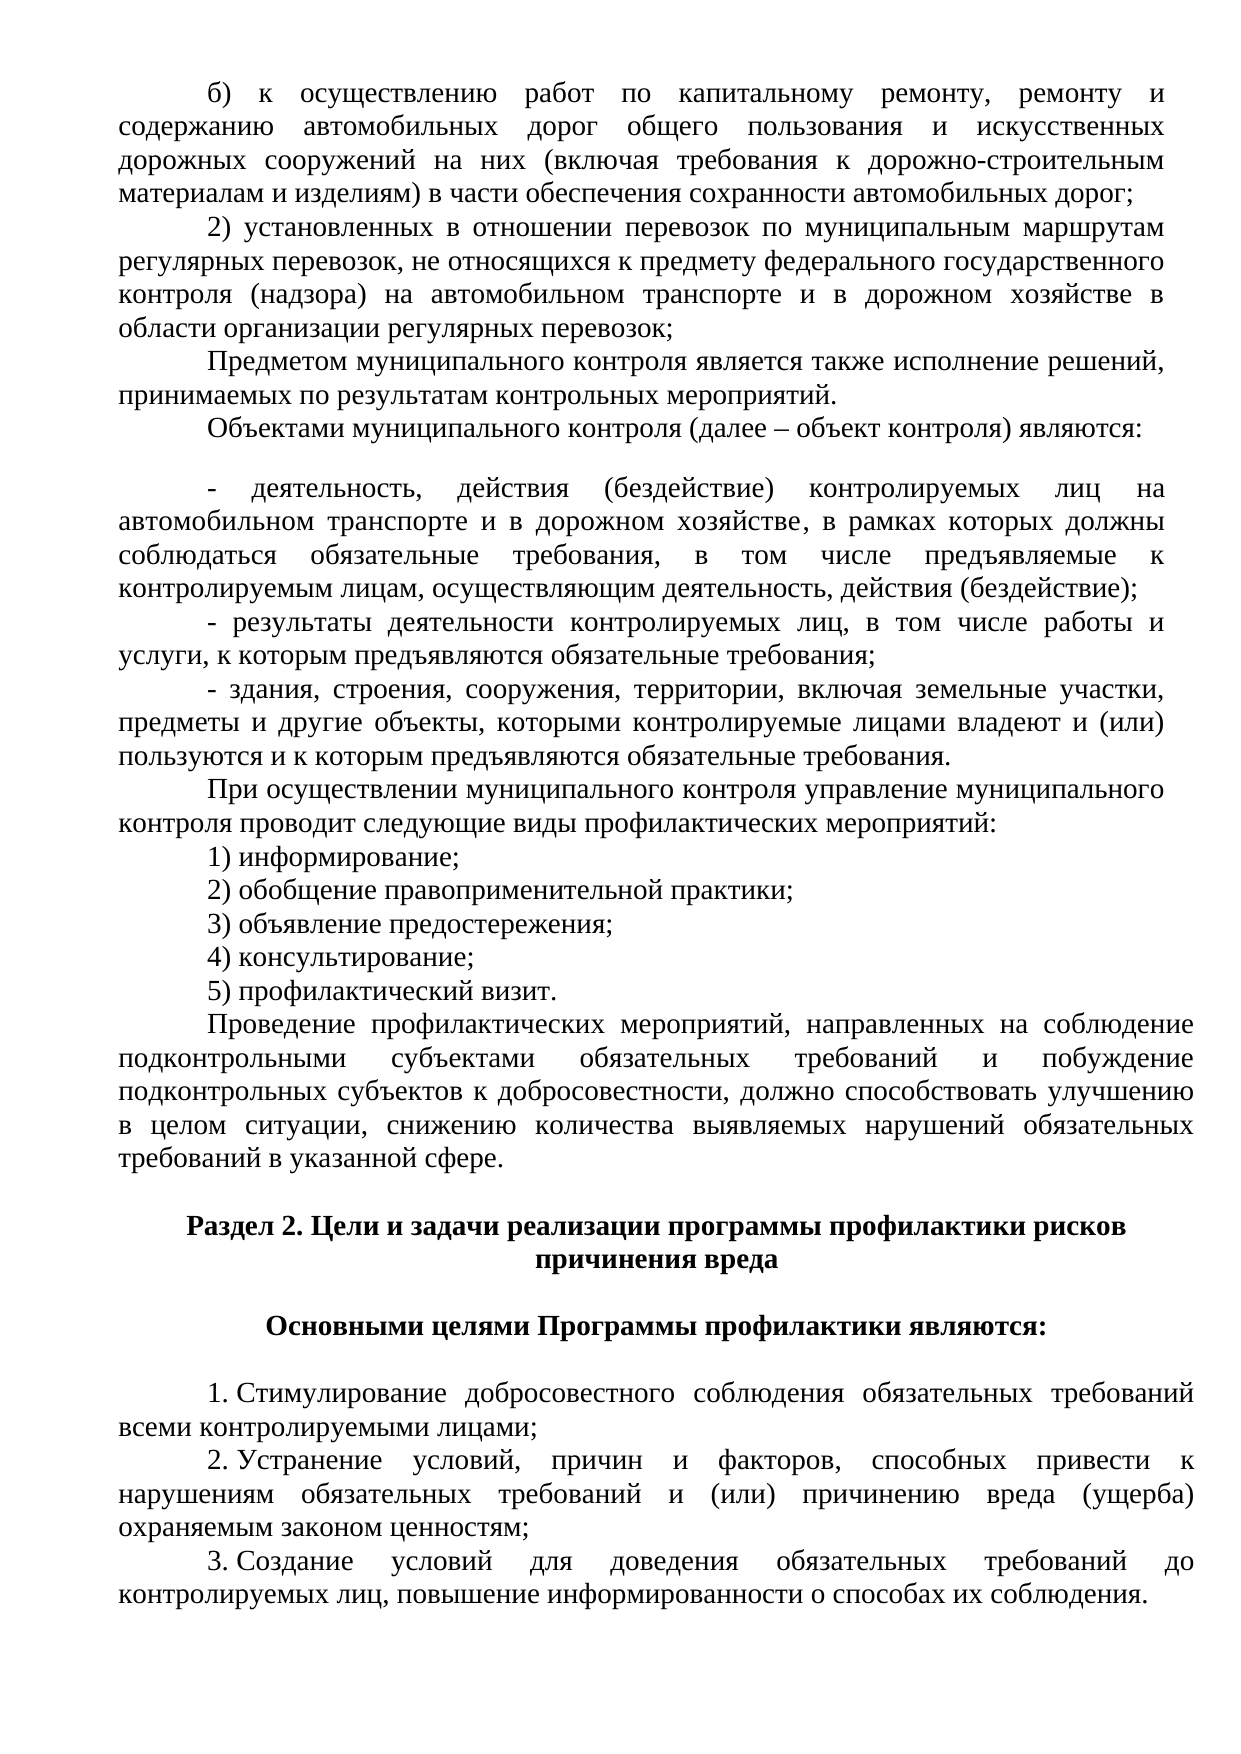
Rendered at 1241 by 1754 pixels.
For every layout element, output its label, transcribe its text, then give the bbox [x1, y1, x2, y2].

text 4) консультирование; [118, 939, 1195, 973]
list Создание условий для доведения обязательных требований до контролируемых лиц, повышение информированности о способах их соблюдения. [118, 1543, 1195, 1610]
text - результаты деятельности контролируемых лиц, в том числе работы и услуги, к которым предъявляются обязательные требования; [118, 604, 1165, 671]
text Предметом муниципального контроля является также исполнение решений, принимаемых по результатам контрольных мероприятий. [118, 343, 1165, 410]
text 2) обобщение правоприменительной практики; [118, 872, 1195, 906]
text 1) информирование; [118, 839, 1195, 872]
list Стимулирование добросовестного соблюдения обязательных требований всеми контролируемыми лицами; [118, 1375, 1195, 1442]
text 5) профилактический визит. [118, 973, 1195, 1006]
text б) к осуществлению работ по капитальному ремонту, ремонту и содержанию автомобильных дорог общего пользования и искусственных дорожных сооружений на них (включая требования к дорожно-строительным материалам и изделиям) в части обеспечения сохранности автомобильных дорог; [118, 75, 1165, 209]
text 2) установленных в отношении перевозок по муниципальным маршрутам регулярных перевозок, не относящихся к предмету федерального государственного контроля (надзора) на автомобильном транспорте и в дорожном хозяйстве в области организации регулярных перевозок; [118, 209, 1165, 343]
text 3) объявление предостережения; [118, 906, 1195, 939]
text Раздел 2. Цели и задачи реализации программы профилактики рисков причинения вреда [118, 1208, 1195, 1275]
list Объектами муниципального контроля (далее – объект контроля) являются: [118, 410, 1165, 444]
text Проведение профилактических мероприятий, направленных на соблюдение подконтрольными субъектами обязательных требований и побуждение подконтрольных субъектов к добросовестности, должно способствовать улучшению в целом ситуации, снижению количества выявляемых нарушений обязательных требований в указанной сфере. [118, 1006, 1195, 1174]
text - здания, строения, сооружения, территории, включая земельные участки, предметы и другие объекты, которыми контролируемые лицами владеют и (или) пользуются и к которым предъявляются обязательные требования. [118, 671, 1165, 772]
text Основными целями Программы профилактики являются: [118, 1308, 1195, 1342]
text - деятельность, действия (бездействие) контролируемых лиц на автомобильном транспорте и в дорожном хозяйстве, в рамках которых должны соблюдаться обязательные требования, в том числе предъявляемые к контролируемым лицам, осуществляющим деятельность, действия (бездействие); [118, 470, 1165, 604]
list Устранение условий, причин и факторов, способных привести к нарушениям обязательных требований и (или) причинению вреда (ущерба) охраняемым законом ценностям; [118, 1442, 1195, 1543]
text При осуществлении муниципального контроля управление муниципального контроля проводит следующие виды профилактических мероприятий: [118, 772, 1165, 839]
